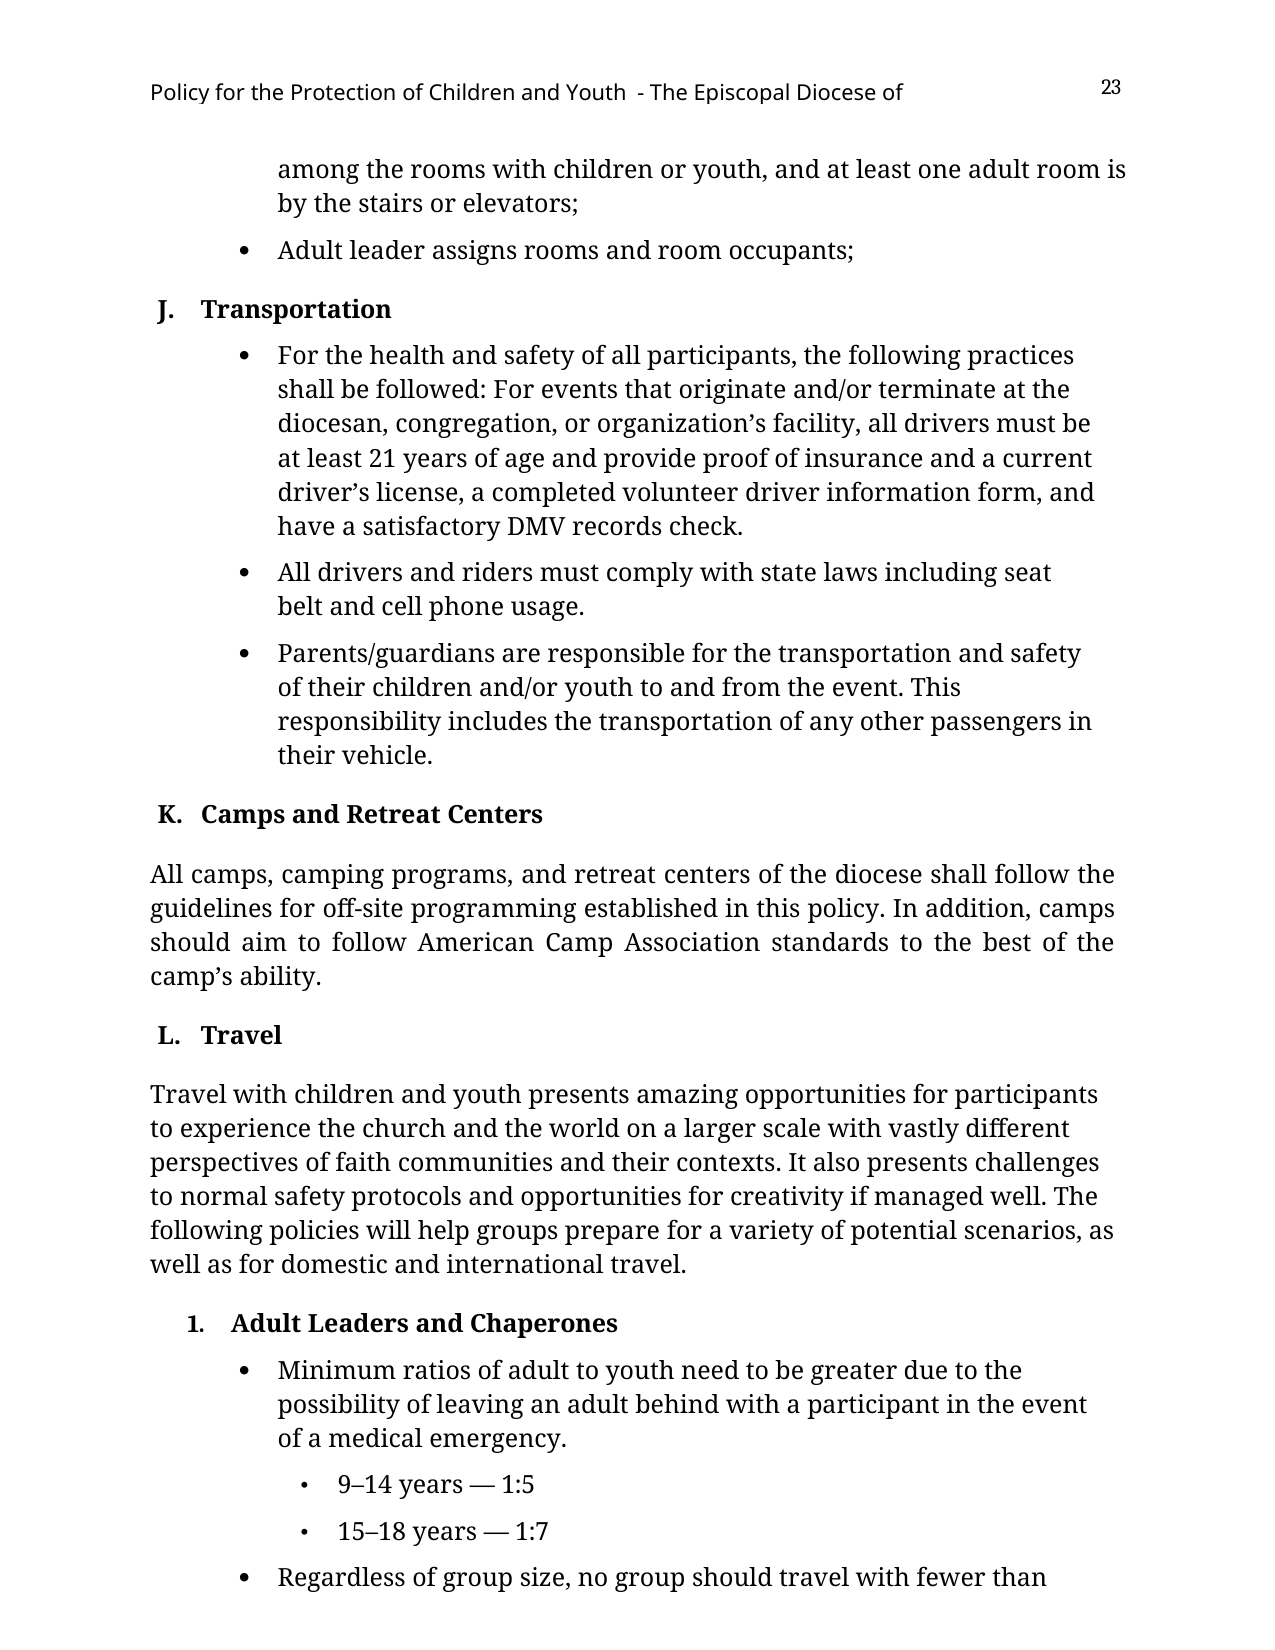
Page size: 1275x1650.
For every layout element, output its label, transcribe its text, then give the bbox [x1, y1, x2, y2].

list Adult leader assigns rooms and room occupants; [240, 232, 1146, 266]
list Minimum ratios of adult to youth need to be greater due to the possibility of leaving an adult behind with a participant in the event of a medical emergency. [240, 1352, 1115, 1454]
subtitle Camps and Retreat Centers [157, 797, 1146, 831]
list 15–18 years — 1:7 [300, 1514, 1146, 1548]
list Parents/guardians are responsible for the transportation and safety of their children and/or youth to and from the event. This responsibility includes the transportation of any other passengers in their vehicle. [240, 636, 1095, 772]
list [240, 1560, 1088, 1594]
text among the rooms with children or youth, and at least one adult room is by the stairs or elevators; [277, 152, 1146, 220]
text Travel with children and youth presents amazing opportunities for participants to experience the church and the world on a larger scale with vastly different perspectives of faith communities and their contexts. It also presents challenges to normal safety protocols and opportunities for creativity if managed well. The following policies will help groups prepare for a variety of potential scenarios, as well as for domestic and international travel. [150, 1077, 1125, 1281]
subtitle Travel [157, 1017, 1146, 1051]
subtitle Transportation [157, 292, 1146, 326]
list 9–14 years — 1:5 [300, 1467, 1146, 1501]
list For the health and safety of all participants, the following practices shall be followed: For events that originate and/or terminate at the diocesan, congregation, or organization’s facility, all drivers must be at least 21 years of age and provide proof of insurance and a current driver’s license, a completed volunteer driver information form, and have a satisfactory DMV records check. [240, 338, 1115, 542]
text All camps, camping programs, and retreat centers of the diocese shall follow the guidelines for off-site programming established in this policy. In addition, camps should aim to follow American Camp Association standards to the best of the camp’s ability. [150, 856, 1116, 992]
subtitle Adult Leaders and Chaperones [187, 1306, 1146, 1340]
list All drivers and riders must comply with state laws including seat belt and cell phone usage. [240, 555, 1103, 623]
